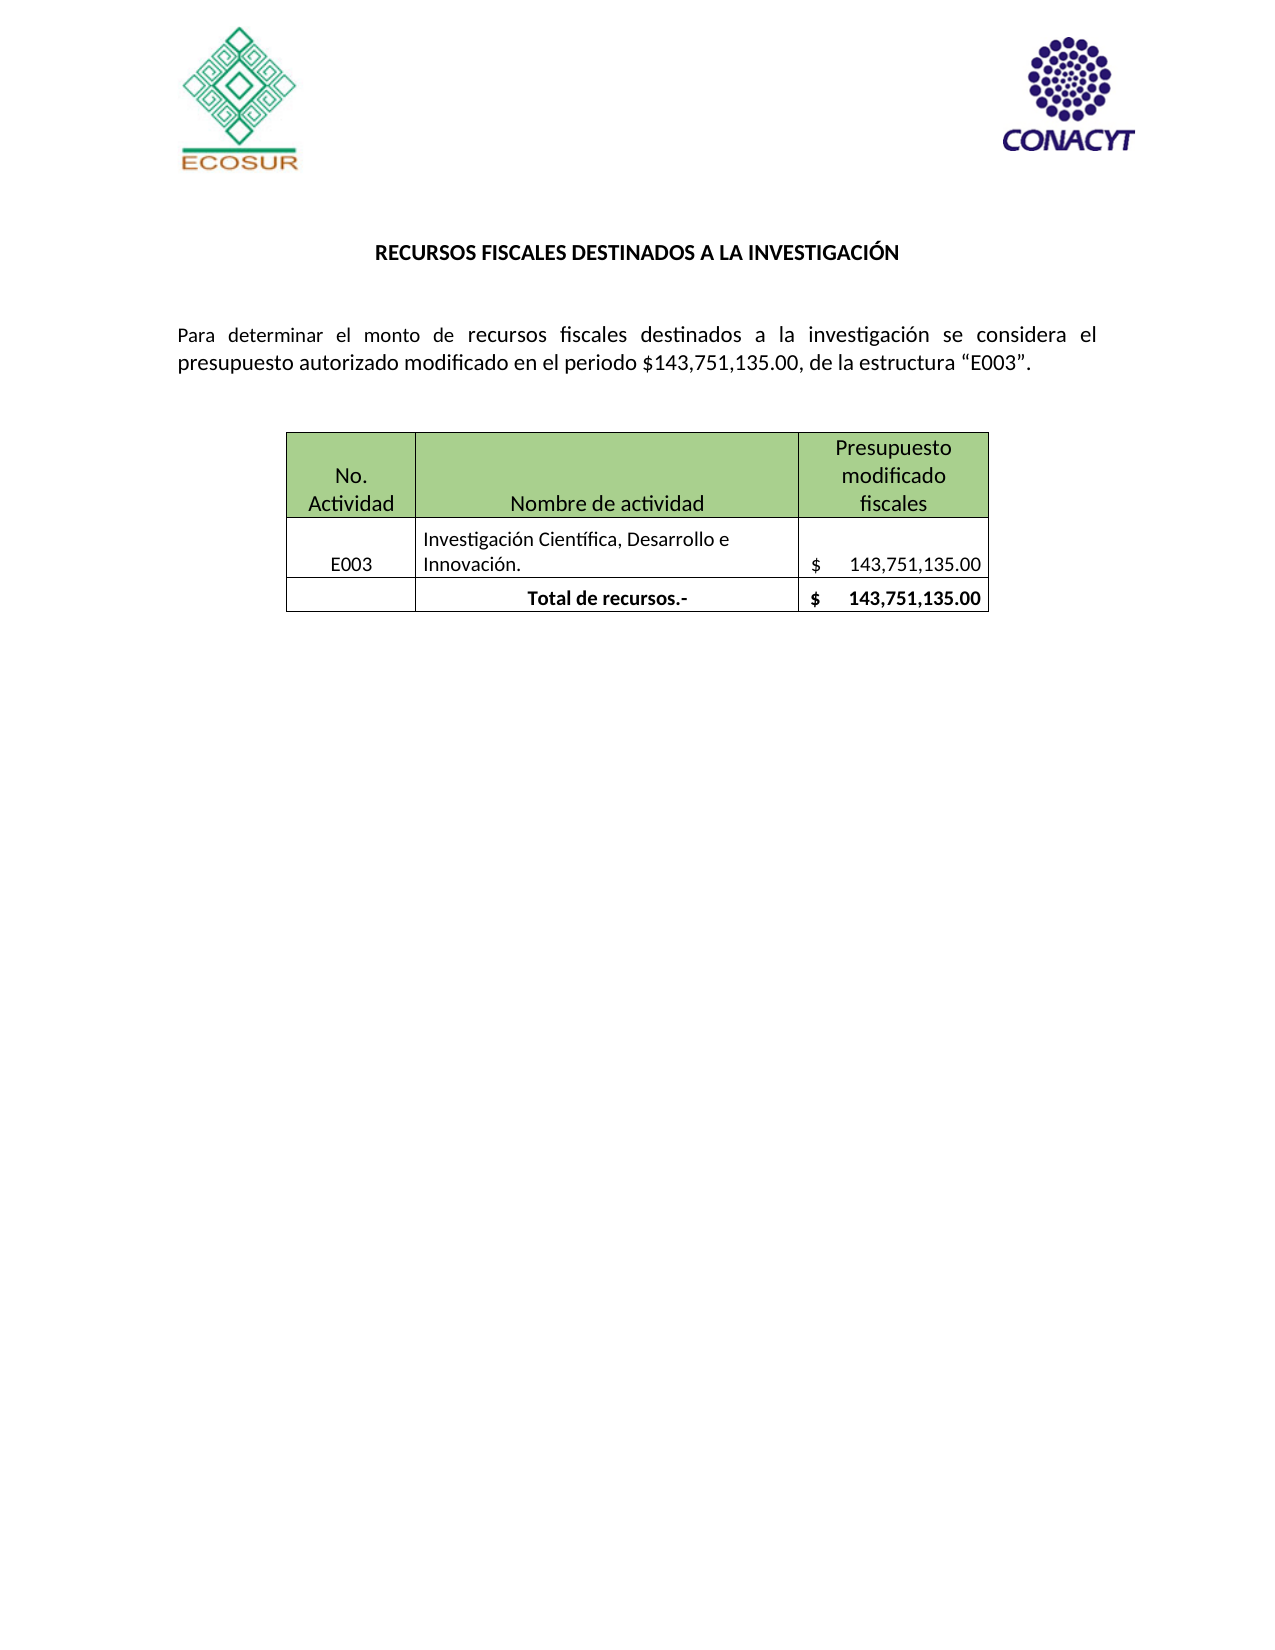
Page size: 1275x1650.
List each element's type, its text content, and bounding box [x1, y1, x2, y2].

table_cell Investigación Científica, Desarrollo e Innovación. [416, 518, 798, 577]
table_cell $ 143,751,135.00 [799, 518, 988, 577]
table_cell E003 [287, 518, 415, 577]
table_header No. Actividad [287, 433, 415, 517]
table_cell Total de recursos.- [416, 578, 798, 611]
table_cell $ 143,751,135.00 [799, 578, 988, 611]
table_header Presupuesto modificado fiscales [799, 433, 988, 517]
table_header Nombre de actividad [416, 433, 798, 517]
text Para determinar el monto de recursos fiscales destinados a la investigación se considera el presupuesto autorizado modificado en el periodo $143,751,135.00, de la estructura “E003”. [177, 320, 1098, 376]
picture [177, 26, 307, 177]
picture [1003, 37, 1135, 151]
text RECURSOS FISCALES DESTINADOS A LA INVESTIGACIÓN [177, 238, 1098, 266]
table_cell [287, 578, 415, 611]
